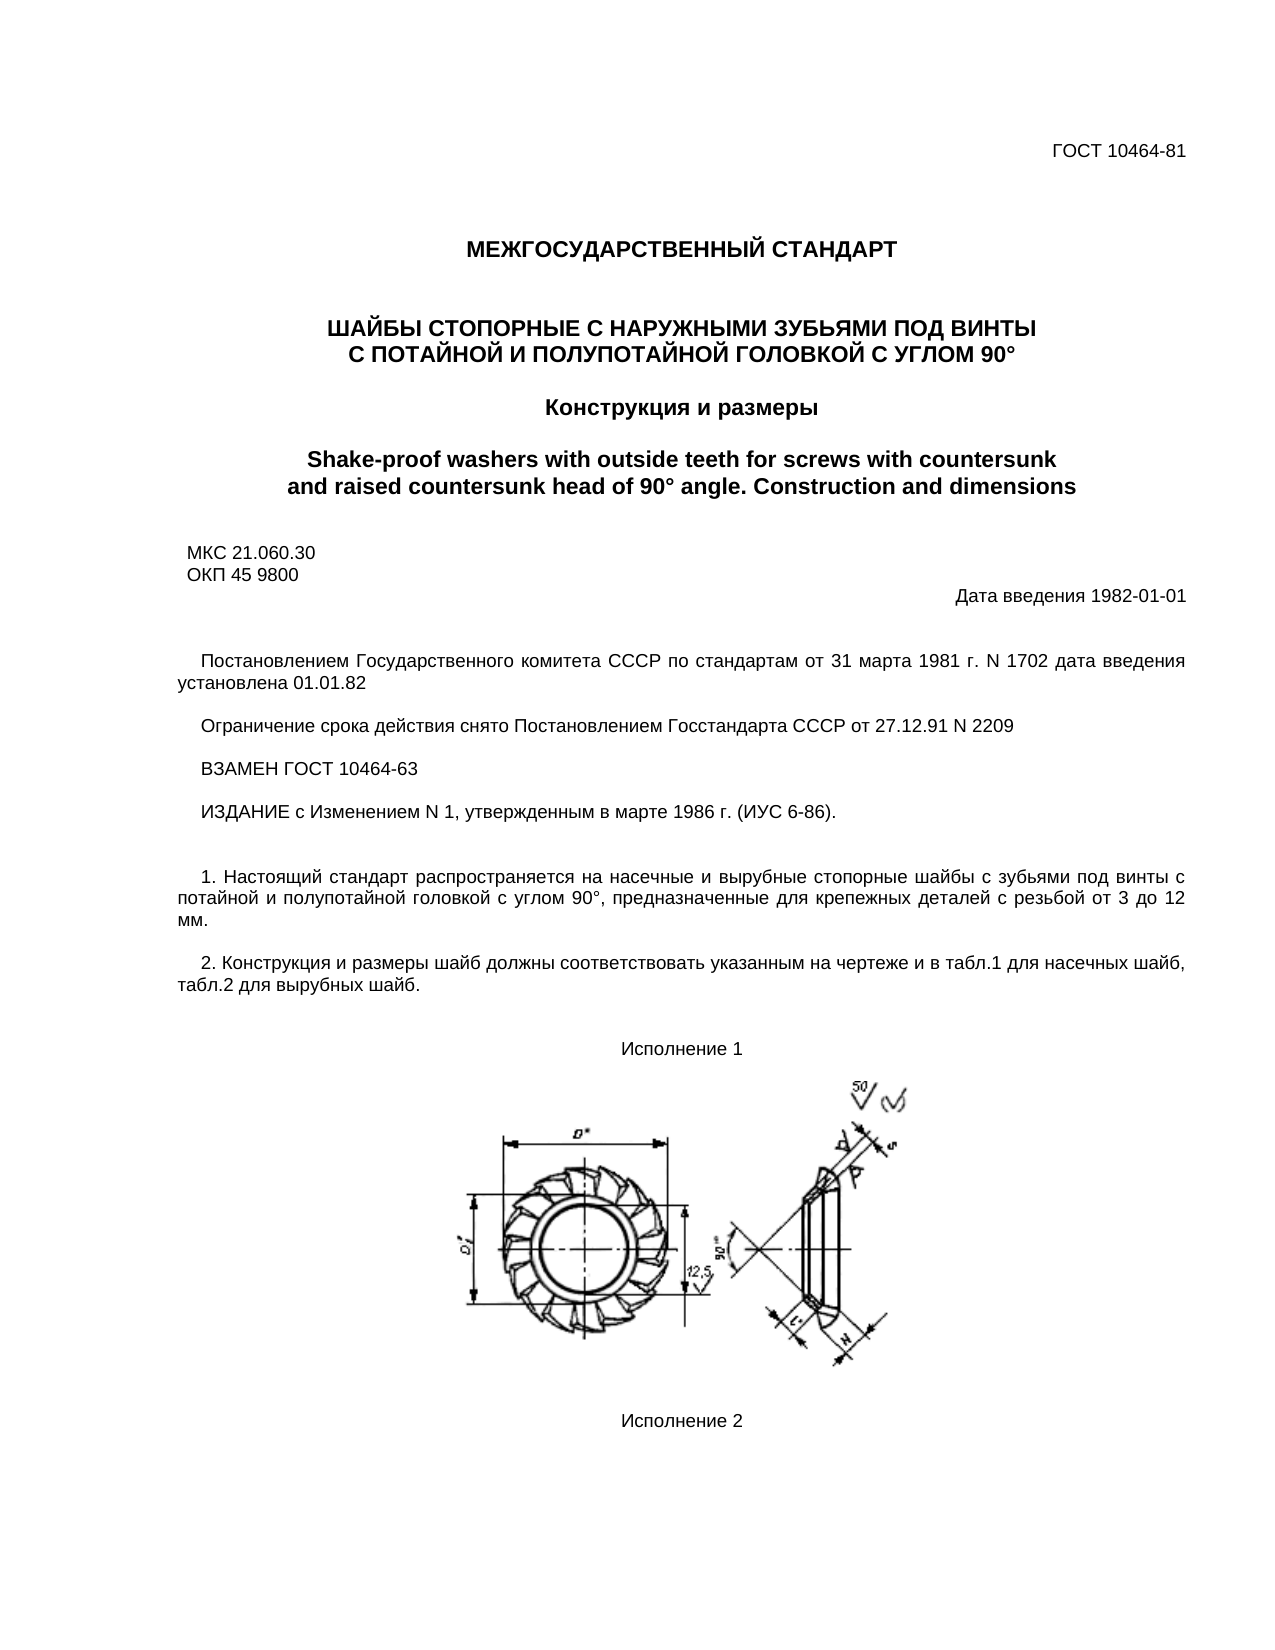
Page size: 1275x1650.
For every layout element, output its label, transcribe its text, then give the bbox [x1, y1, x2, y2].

picture [456, 1081, 908, 1368]
text Дата введения 1982-01-01 [177, 585, 1186, 607]
text ВЗАМЕН ГОСТ 10464-63 [177, 758, 1186, 779]
text ГОСТ 10464-81 [177, 140, 1186, 161]
text Исполнение 1 [177, 1038, 1186, 1060]
text Постановлением Государственного комитета СССР по стандартам от 31 марта 1981 г. N 1702 дата введения установлена 01.01.82 [177, 650, 1186, 693]
subtitle ШАЙБЫ СТОПОРНЫЕ С НАРУЖНЫМИ ЗУБЬЯМИ ПОД ВИНТЫ [177, 314, 1186, 341]
text 2. Конструкция и размеры шайб должны соответствовать указанным на чертеже и в табл.1 для насечных шайб, табл.2 для вырубных шайб. [177, 952, 1186, 995]
subtitle Shake-proof washers with outside teeth for screws with countersunk [177, 446, 1186, 473]
text 1. Настоящий стандарт распространяется на насечные и вырубные стопорные шайбы с зубьями под винты с потайной и полупотайной головкой с углом 90°, предназначенные для крепежных деталей с резьбой от 3 до 12 мм. [177, 866, 1186, 930]
text МКС 21.060.30 [177, 542, 1186, 564]
text Исполнение 2 [177, 1410, 1186, 1432]
subtitle МЕЖГОСУДАРСТВЕННЫЙ СТАНДАРТ [177, 236, 1186, 262]
text Ограничение срока действия снято Постановлением Госстандарта СССР от 27.12.91 N 2209 [177, 715, 1186, 736]
subtitle and raised countersunk head of 90° angle. Construction and dimensions [177, 473, 1186, 499]
subtitle С ПОТАЙНОЙ И ПОЛУПОТАЙНОЙ ГОЛОВКОЙ С УГЛОМ 90° [177, 341, 1186, 367]
text ИЗДАНИЕ с Изменением N 1, утвержденным в марте 1986 г. (ИУС 6-86). [177, 801, 1186, 822]
subtitle Конструкция и размеры [177, 394, 1186, 420]
text ОКП 45 9800 [177, 564, 1186, 585]
